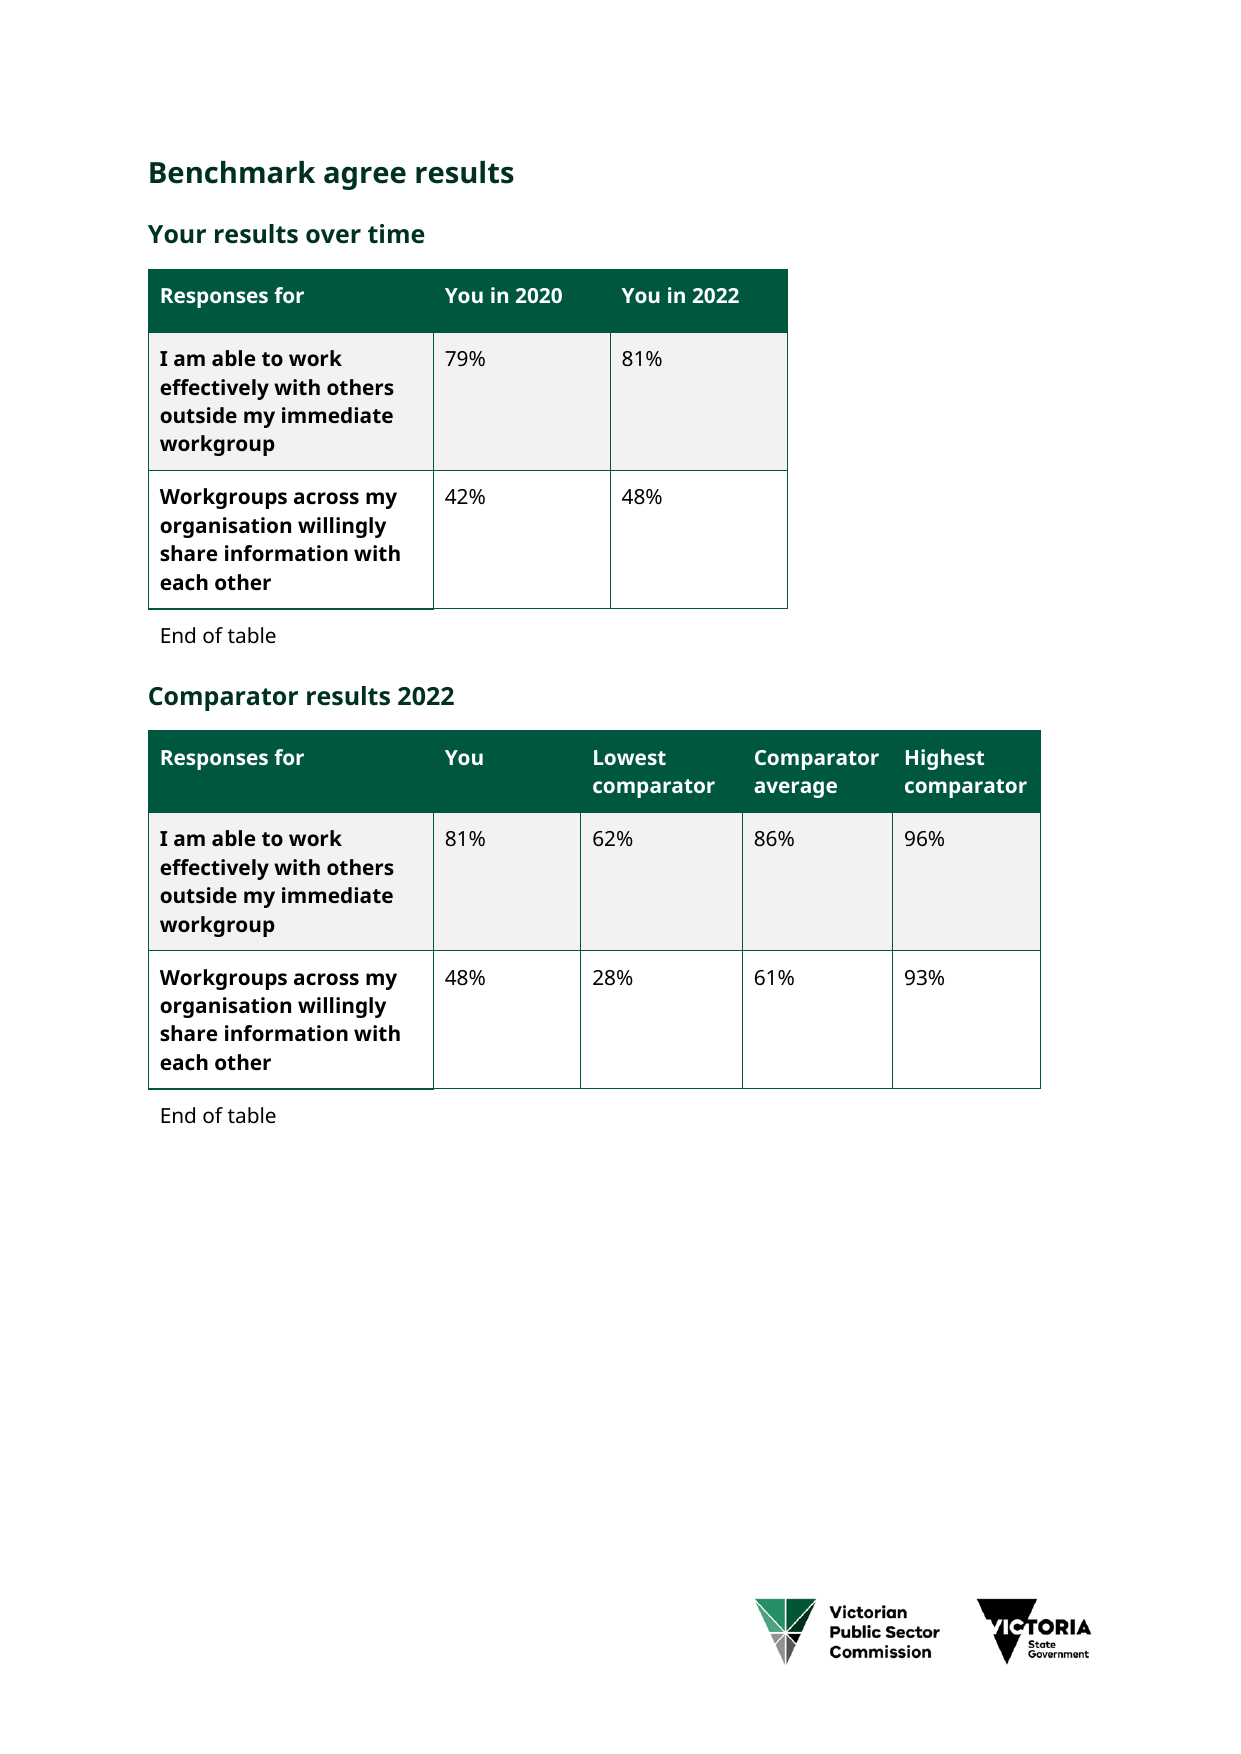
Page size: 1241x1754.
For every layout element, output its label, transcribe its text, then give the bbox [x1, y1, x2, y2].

picture [754, 1598, 1093, 1666]
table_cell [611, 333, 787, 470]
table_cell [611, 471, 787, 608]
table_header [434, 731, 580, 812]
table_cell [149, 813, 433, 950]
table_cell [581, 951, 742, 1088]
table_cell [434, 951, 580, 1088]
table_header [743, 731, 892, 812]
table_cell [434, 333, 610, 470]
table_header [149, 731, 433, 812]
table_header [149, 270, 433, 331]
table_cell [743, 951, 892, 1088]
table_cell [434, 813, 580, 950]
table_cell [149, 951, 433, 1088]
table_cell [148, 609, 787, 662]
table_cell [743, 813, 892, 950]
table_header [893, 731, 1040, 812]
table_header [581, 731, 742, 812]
subtitle Your results over time [148, 217, 1092, 251]
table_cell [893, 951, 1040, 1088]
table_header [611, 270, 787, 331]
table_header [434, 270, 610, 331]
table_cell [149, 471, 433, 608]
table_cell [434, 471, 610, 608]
subtitle Benchmark agree results [148, 153, 1092, 192]
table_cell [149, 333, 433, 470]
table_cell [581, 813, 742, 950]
subtitle Comparator results 2022 [148, 678, 1092, 713]
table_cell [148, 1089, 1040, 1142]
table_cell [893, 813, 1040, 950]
